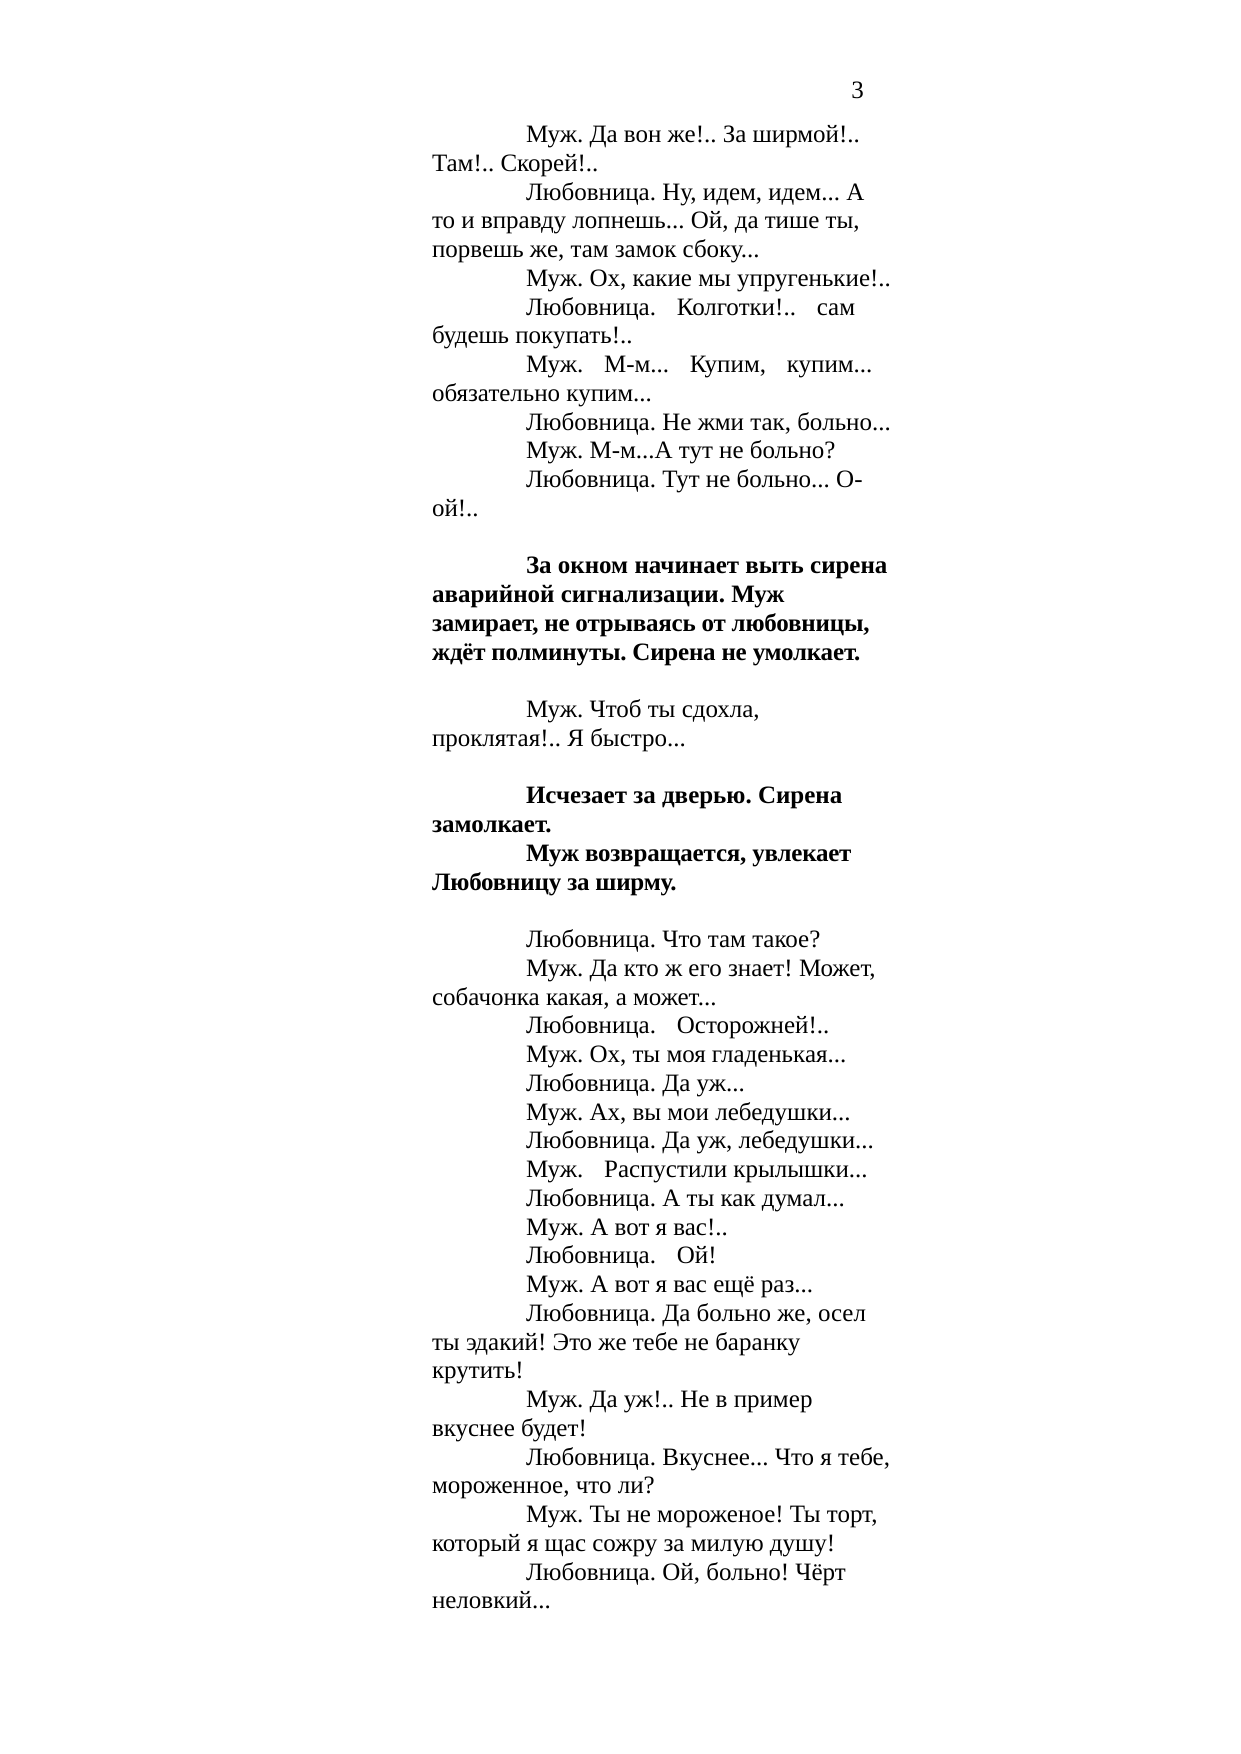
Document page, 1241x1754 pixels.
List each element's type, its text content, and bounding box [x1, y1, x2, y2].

text Муж. Да уж!.. Не в пример вкуснее будет! [432, 1384, 891, 1442]
text Любовница. Не жми так, больно... [432, 407, 891, 436]
text Любовница. Ой, больно! Чёрт неловкий... [432, 1557, 891, 1614]
text Любовница. Что там такое? [432, 924, 891, 953]
text Муж. Ах, вы мои лебедушки... [432, 1097, 891, 1126]
text За окном начинает выть сирена аварийной сигнализации. Муж замирает, не отрываясь от любовницы, ждёт полминуты. Сирена не умолкает. [432, 551, 891, 666]
text Муж. М-м... Купим, купим... обязательно купим... [432, 349, 891, 407]
text Любовница. Ну, идем, идем... А то и вправду лопнешь... Ой, да тише ты, порвешь же, там замок сбоку... [432, 177, 891, 263]
text Муж. Ты не мороженое! Ты торт, который я щас сожру за милую душу! [432, 1499, 891, 1557]
text Исчезает за дверью. Сирена замолкает. [432, 781, 891, 838]
text Муж. Да кто ж его знает! Может, собачонка какая, а может... [432, 953, 891, 1011]
text Любовница. Вкуснее... Что я тебе, мороженное, что ли? [432, 1442, 891, 1499]
text Любовница. Ой! [432, 1241, 891, 1269]
text Муж. Чтоб ты сдохла, проклятая!.. Я быстро... [432, 694, 891, 752]
text Любовница. Тут не больно... О-ой!.. [432, 464, 891, 522]
text Муж возвращается, увлекает Любовницу за ширму. [432, 838, 891, 896]
text Муж. Ох, какие мы упругенькие!.. [432, 263, 891, 292]
text Myж. А вот я вас!.. [432, 1212, 891, 1241]
text Муж. Ох, ты моя гладенькая... [432, 1039, 891, 1068]
text Любовница. А ты как думал... [432, 1183, 891, 1212]
text Myж. А вот я вас ещё раз... [432, 1269, 891, 1298]
text Любовница. Да уж, лебедушки... [432, 1126, 891, 1154]
text Любовница. Колготки!.. сам будешь покупать!.. [432, 292, 891, 349]
text Муж. Распустили крылышки... [432, 1154, 891, 1183]
text Любовница. Осторожней!.. [432, 1011, 891, 1039]
text Любовница. Да больно же, осел ты эдакий! Это же тебе не баранку крутить! [432, 1298, 891, 1384]
text Муж. М-м...А тут не больно? [432, 436, 891, 464]
text Любовница. Да уж... [432, 1068, 891, 1097]
text Муж. Да вон же!.. За ширмой!.. Там!.. Скорей!.. [432, 119, 891, 177]
